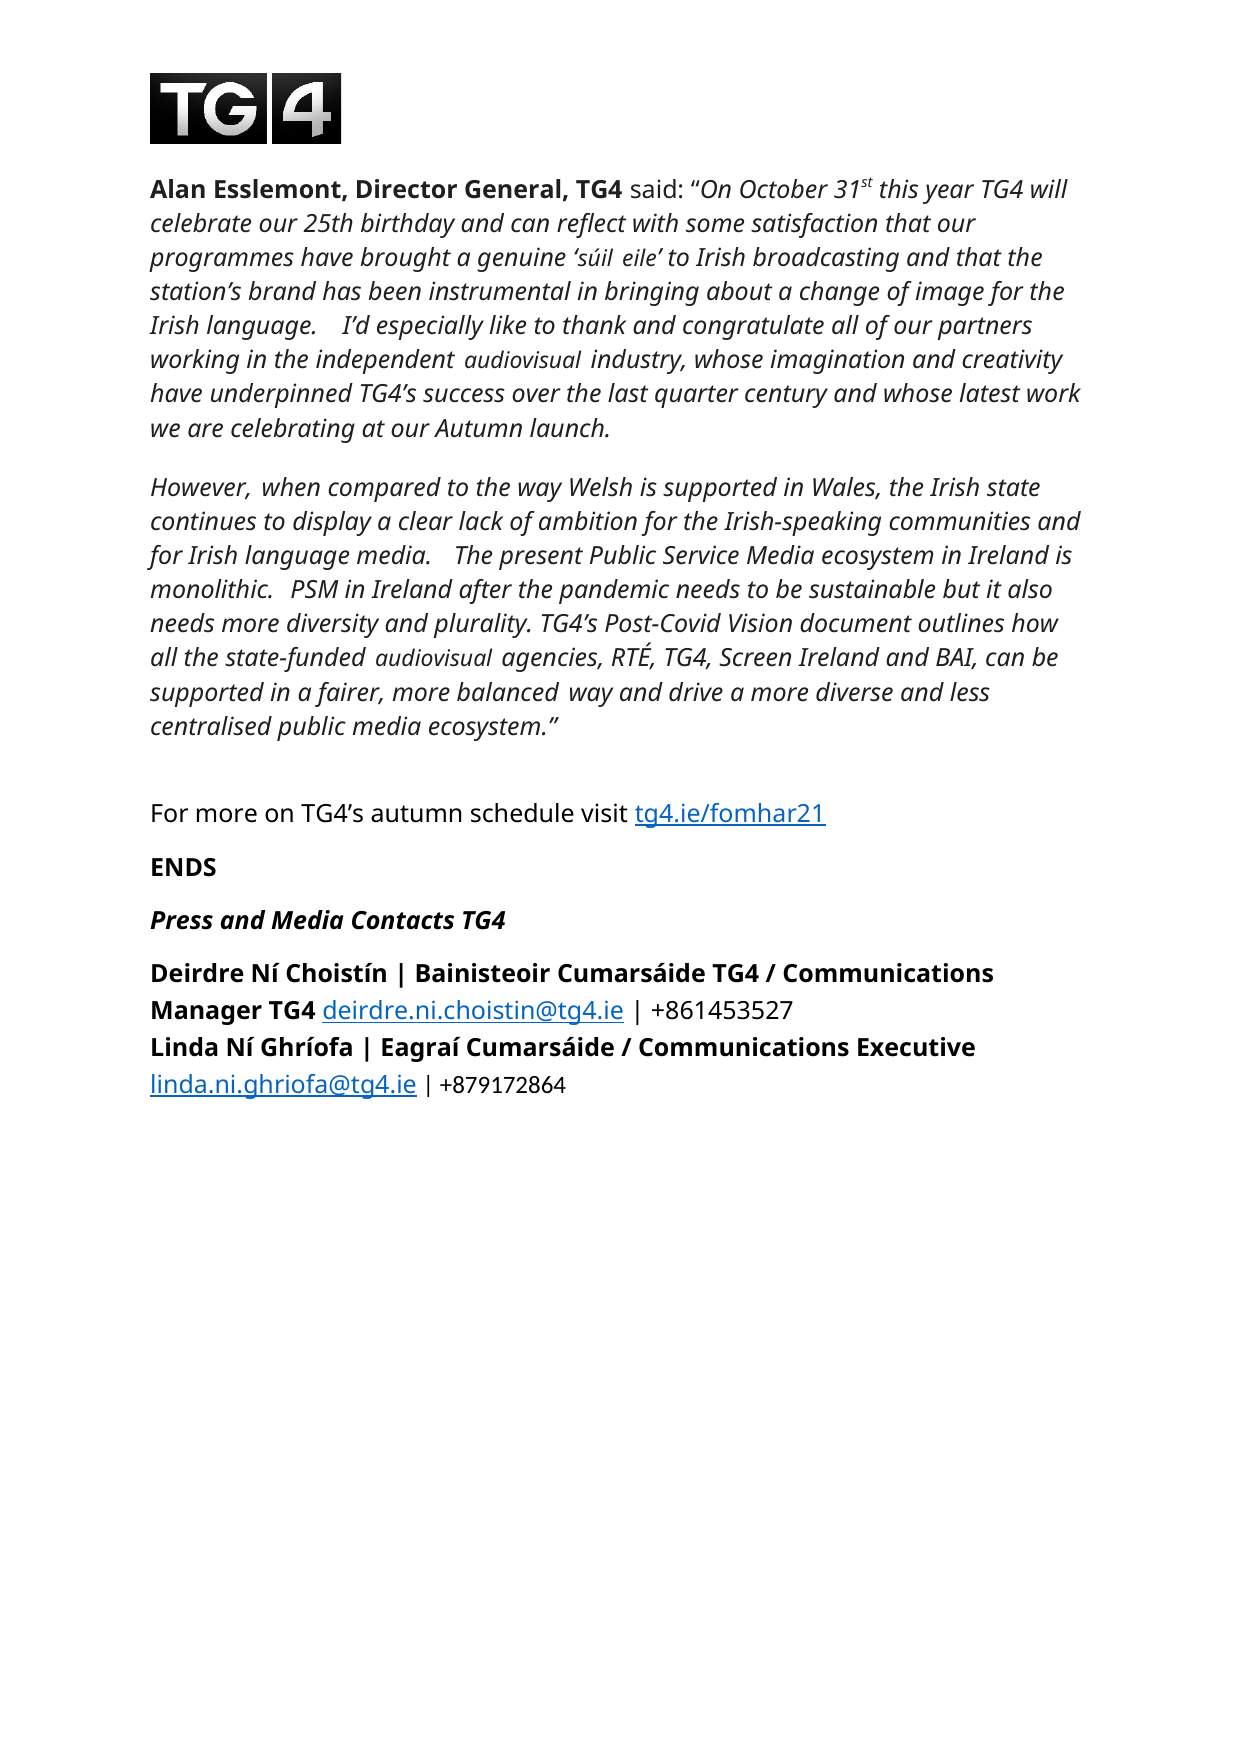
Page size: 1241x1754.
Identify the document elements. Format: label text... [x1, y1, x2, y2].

text Press and Media Contacts TG4 [150, 903, 1090, 937]
text ENDS [150, 849, 1090, 883]
text However, when compared to the way Welsh is supported in Wales, the Irish state continues to display a clear lack of ambition for the Irish-speaking communities and for Irish language media. The present Public Service Media ecosystem in Ireland is monolithic. PSM in Ireland after the pandemic needs to be sustainable but it also needs more diversity and plurality. TG4’s Post-Covid Vision document outlines how all the state-funded audiovisual agencies, RTÉ, TG4, Screen Ireland and BAI, can be supported in a fairer, more balanced way and drive a more diverse and less centralised public media ecosystem.” [150, 470, 1090, 742]
text linda.ni.ghriofa@tg4.ie | +879172864 [150, 1066, 1090, 1100]
text Deirdre Ní Choistín | Bainisteoir Cumarsáide TG4 / Communications Manager TG4 deirdre.ni.choistin@tg4.ie | +861453527 [150, 956, 1090, 1027]
text Alan Esslemont, Director General, TG4 said: “On October 31st this year TG4 will celebrate our 25th birthday and can reflect with some satisfaction that our programmes have brought a genuine ‘súil eile’ to Irish broadcasting and that the station’s brand has been instrumental in bringing about a change of image for the Irish language. I’d especially like to thank and congratulate all of our partners working in the independent audiovisual industry, whose imagination and creativity have underpinned TG4’s success over the last quarter century and whose latest work we are celebrating at our Autumn launch. [150, 172, 1090, 444]
text Linda Ní Ghríofa | Eagraí Cumarsáide / Communications Executive [150, 1029, 1090, 1064]
picture [150, 73, 342, 144]
text For more on TG4’s autumn schedule visit tg4.ie/fomhar21 [150, 796, 1090, 830]
